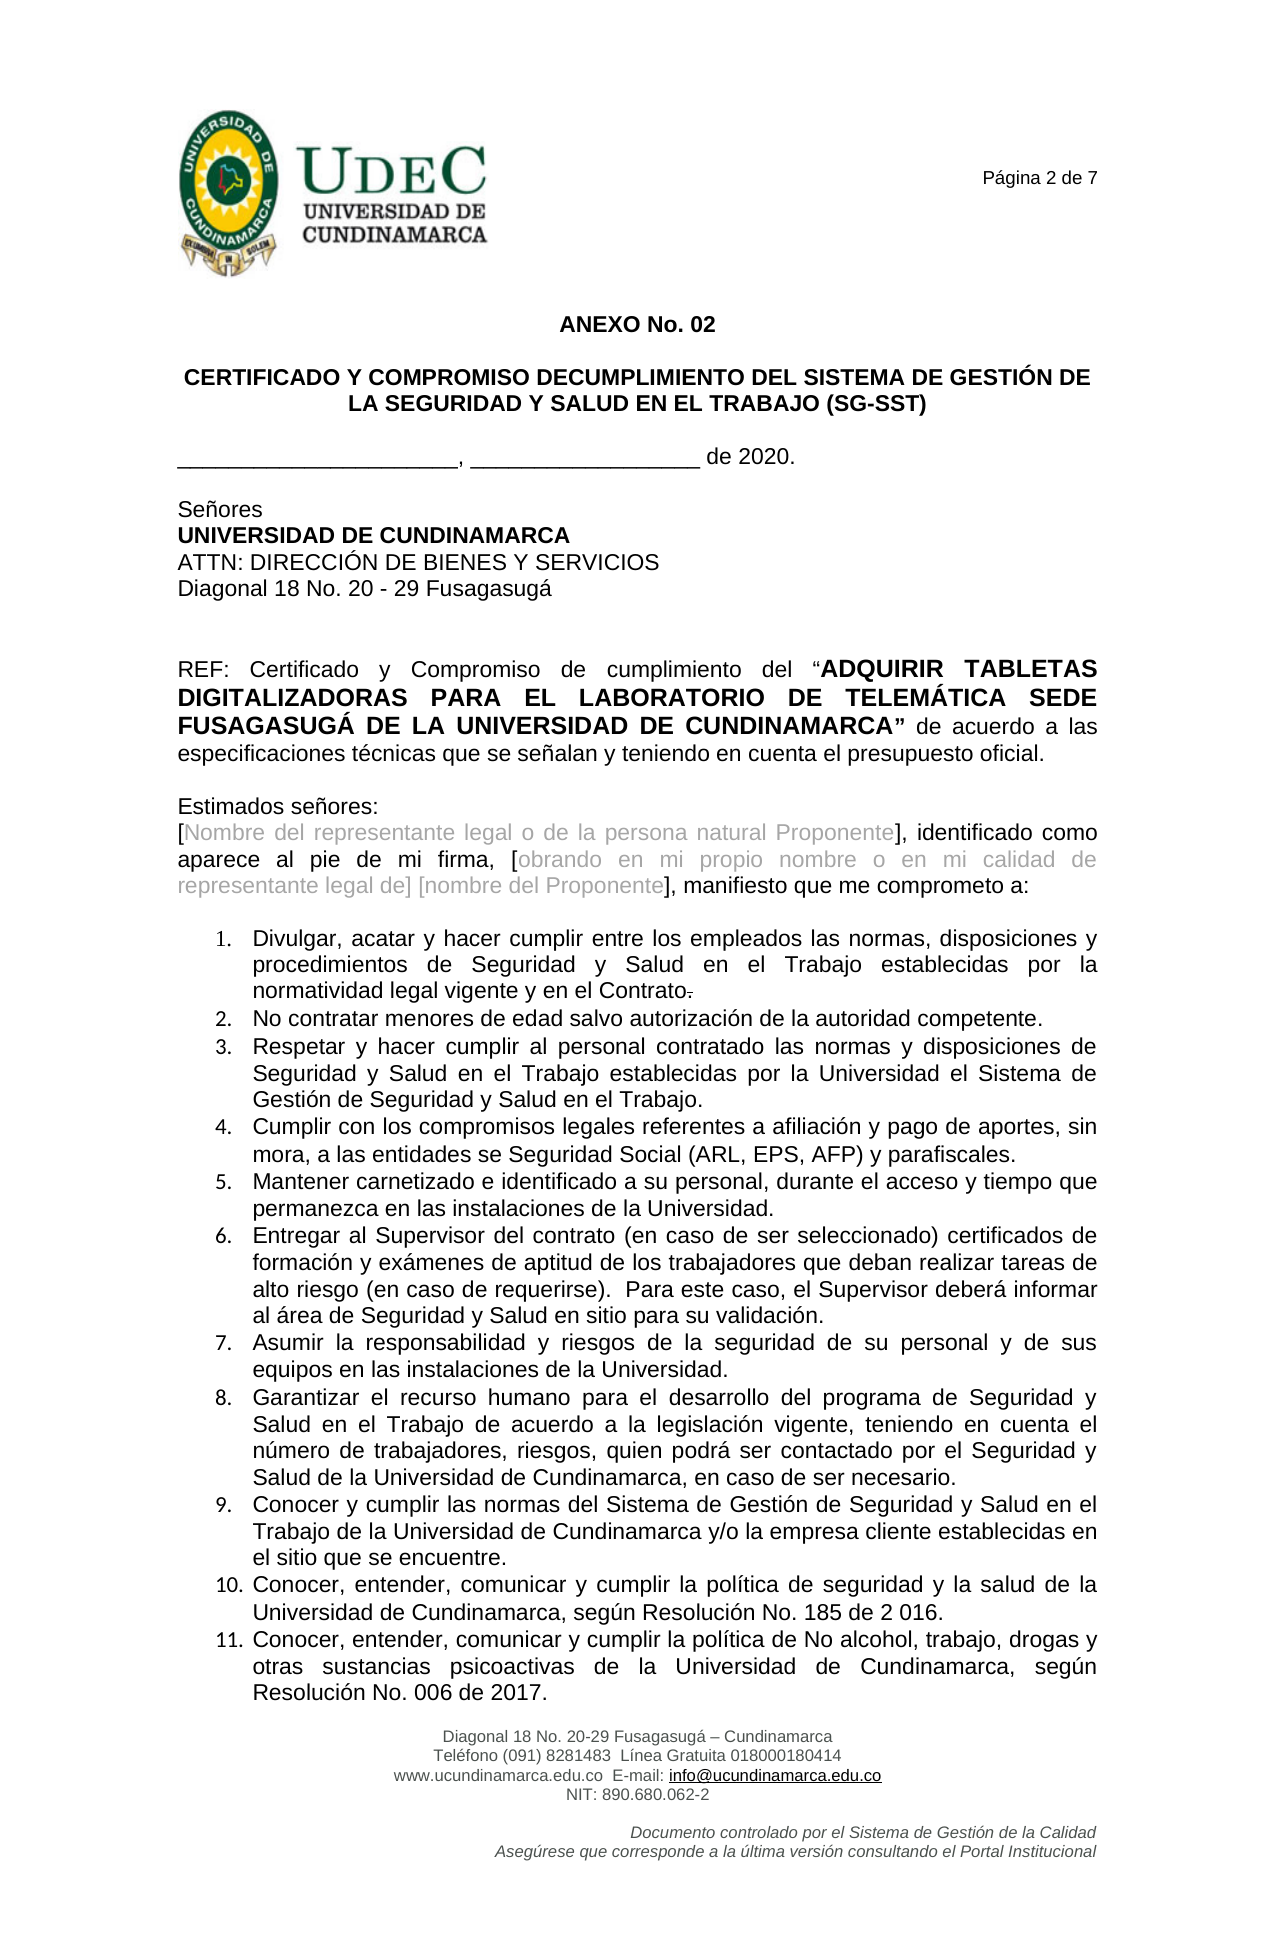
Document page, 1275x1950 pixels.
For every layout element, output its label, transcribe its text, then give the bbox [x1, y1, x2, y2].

text REF: Certificado y Compromiso de cumplimiento del “ADQUIRIR TABLETAS DIGITALIZADORAS PARA EL LABORATORIO DE TELEMÁTICA SEDE FUSAGASUGÁ DE LA UNIVERSIDAD DE CUNDINAMARCA” de acuerdo a las especificaciones técnicas que se señalan y teniendo en cuenta el presupuesto oficial. [177, 654, 1098, 766]
list Cumplir con los compromisos legales referentes a afiliación y pago de aportes, sin mora, a las entidades se Seguridad Social (ARL, EPS, AFP) y parafiscales. [215, 1112, 1098, 1167]
list Respetar y hacer cumplir al personal contratado las normas y disposiciones de Seguridad y Salud en el Trabajo establecidas por la Universidad el Sistema de Gestión de Seguridad y Salud en el Trabajo. [215, 1032, 1098, 1112]
list Asumir la responsabilidad y riesgos de la seguridad de su personal y de sus equipos en las instalaciones de la Universidad. [215, 1328, 1098, 1383]
text ANEXO No. 02 [177, 311, 1098, 338]
text [Nombre del representante legal o de la persona natural Proponente], identificado como aparece al pie de mi firma, [obrando en mi propio nombre o en mi calidad de representante legal de] [nombre del Proponente], manifiesto que me comprometo a: [177, 819, 1098, 898]
list No contratar menores de edad salvo autorización de la autoridad competente. [215, 1004, 1098, 1032]
list Mantener carnetizado e identificado a su personal, durante el acceso y tiempo que permanezca en las instalaciones de la Universidad. [215, 1167, 1098, 1221]
list Conocer, entender, comunicar y cumplir la política de No alcohol, trabajo, drogas y otras sustancias psicoactivas de la Universidad de Cundinamarca, según Resolución No. 006 de 2017. [215, 1625, 1098, 1706]
list Conocer y cumplir las normas del Sistema de Gestión de Seguridad y Salud en el Trabajo de la Universidad de Cundinamarca y/o la empresa cliente establecidas en el sitio que se encuentre. [215, 1490, 1098, 1571]
text Diagonal 18 No. 20 - 29 Fusagasugá [177, 575, 1098, 601]
text ______________________, __________________ de 2020. [177, 443, 1098, 469]
text UNIVERSIDAD DE CUNDINAMARCA [177, 522, 1098, 548]
picture [178, 109, 490, 279]
text CERTIFICADO Y COMPROMISO DECUMPLIMIENTO DEL SISTEMA DE GESTIÓN DE LA SEGURIDAD Y SALUD EN EL TRABAJO (SG-SST) [177, 364, 1098, 417]
list Conocer, entender, comunicar y cumplir la política de seguridad y la salud de la Universidad de Cundinamarca, según Resolución No. 185 de 2 016. [215, 1571, 1098, 1625]
list Entregar al Supervisor del contrato (en caso de ser seleccionado) certificados de formación y exámenes de aptitud de los trabajadores que deban realizar tareas de alto riesgo (en caso de requerirse). Para este caso, el Supervisor deberá informar al área de Seguridad y Salud en sitio para su validación. [215, 1221, 1098, 1328]
list Divulgar, acatar y hacer cumplir entre los empleados las normas, disposiciones y procedimientos de Seguridad y Salud en el Trabajo establecidas por la normatividad legal vigente y en el Contrato. [215, 924, 1098, 1004]
text Estimados señores: [177, 793, 1098, 819]
list Garantizar el recurso humano para el desarrollo del programa de Seguridad y Salud en el Trabajo de acuerdo a la legislación vigente, teniendo en cuenta el número de trabajadores, riesgos, quien podrá ser contactado por el Seguridad y Salud de la Universidad de Cundinamarca, en caso de ser necesario. [215, 1383, 1098, 1490]
text Señores [177, 496, 1098, 522]
text ATTN: DIRECCIÓN DE BIENES Y SERVICIOS [177, 548, 1098, 575]
